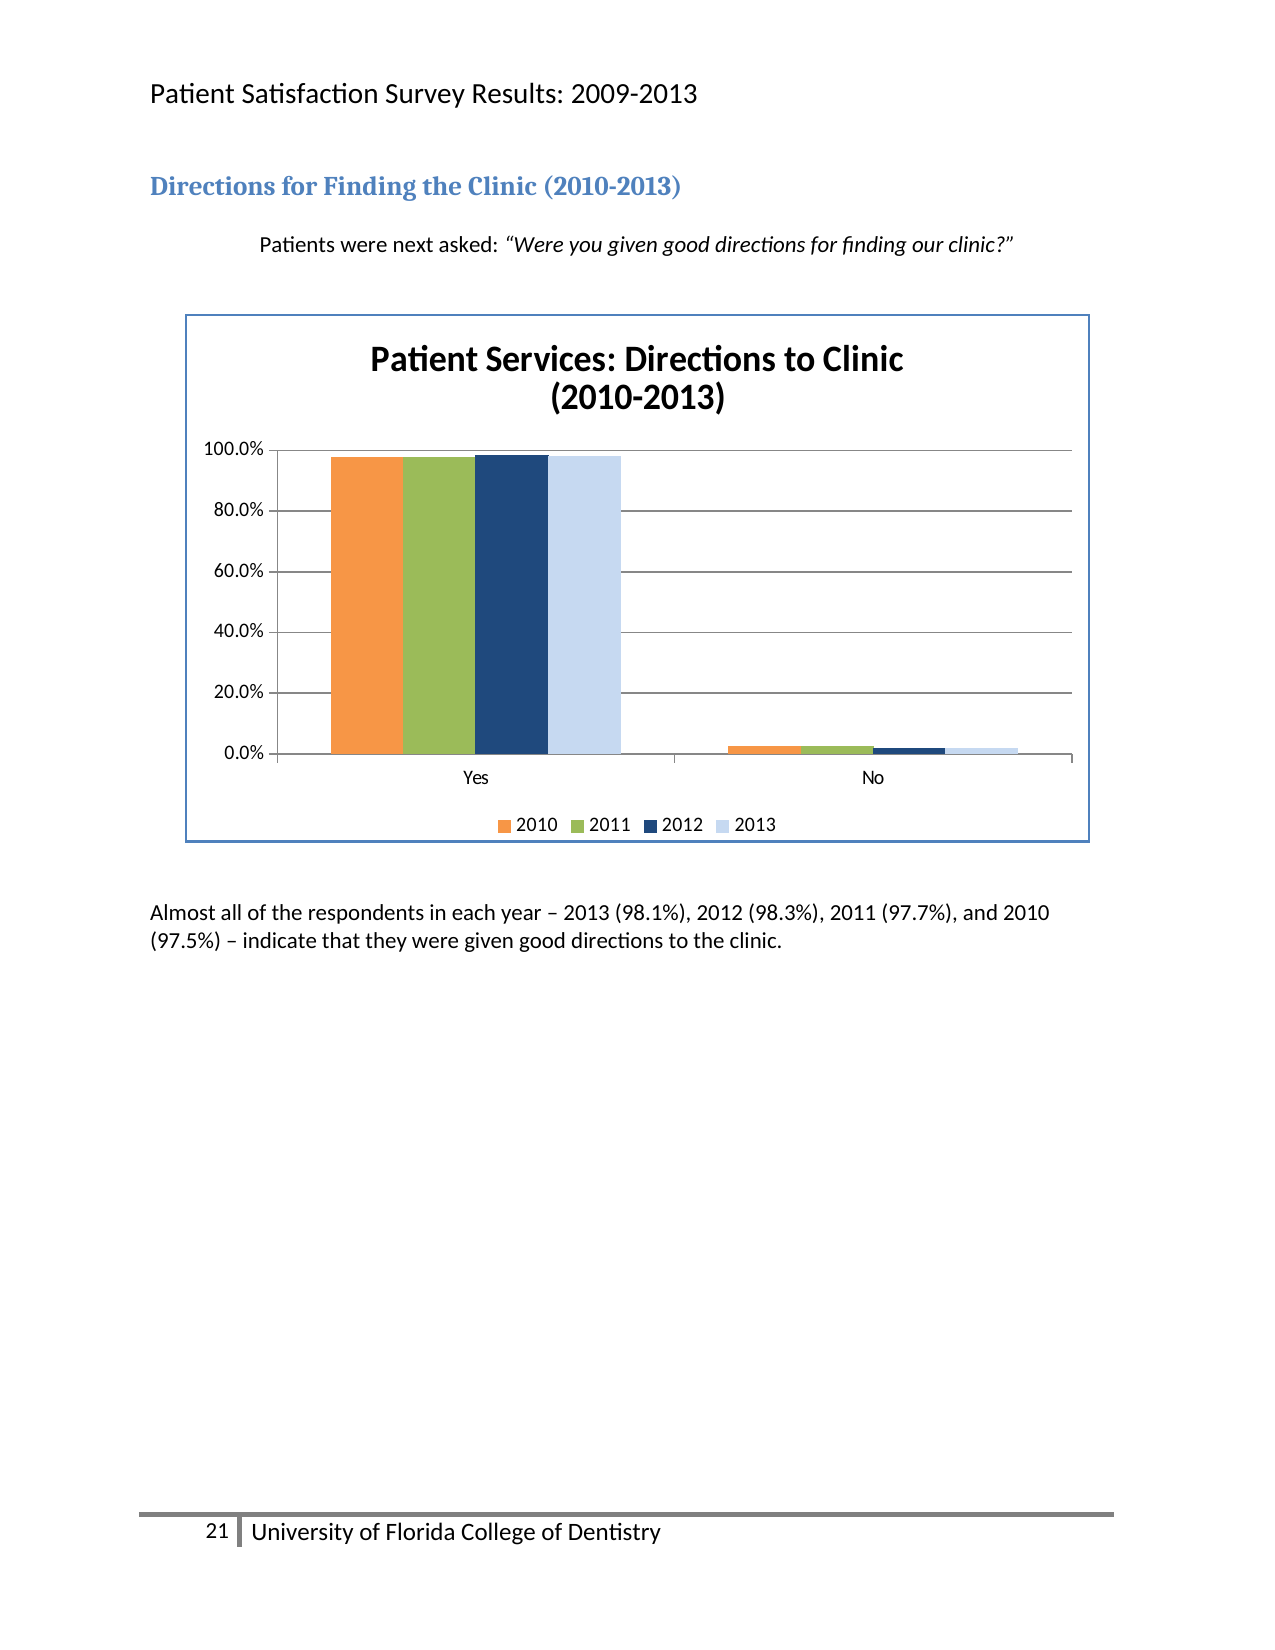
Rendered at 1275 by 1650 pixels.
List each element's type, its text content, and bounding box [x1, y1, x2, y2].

subtitle Directions for Finding the Clinic (2010-2013) [150, 171, 1125, 202]
text Patients were next asked: “Were you given good directions for finding our clinic?” [150, 230, 1125, 258]
text Almost all of the respondents in each year – 2013 (98.1%), 2012 (98.3%), 2011 (97.7%), and 2010 (97.5%) – indicate that they were given good directions to the clinic. [150, 898, 1125, 954]
